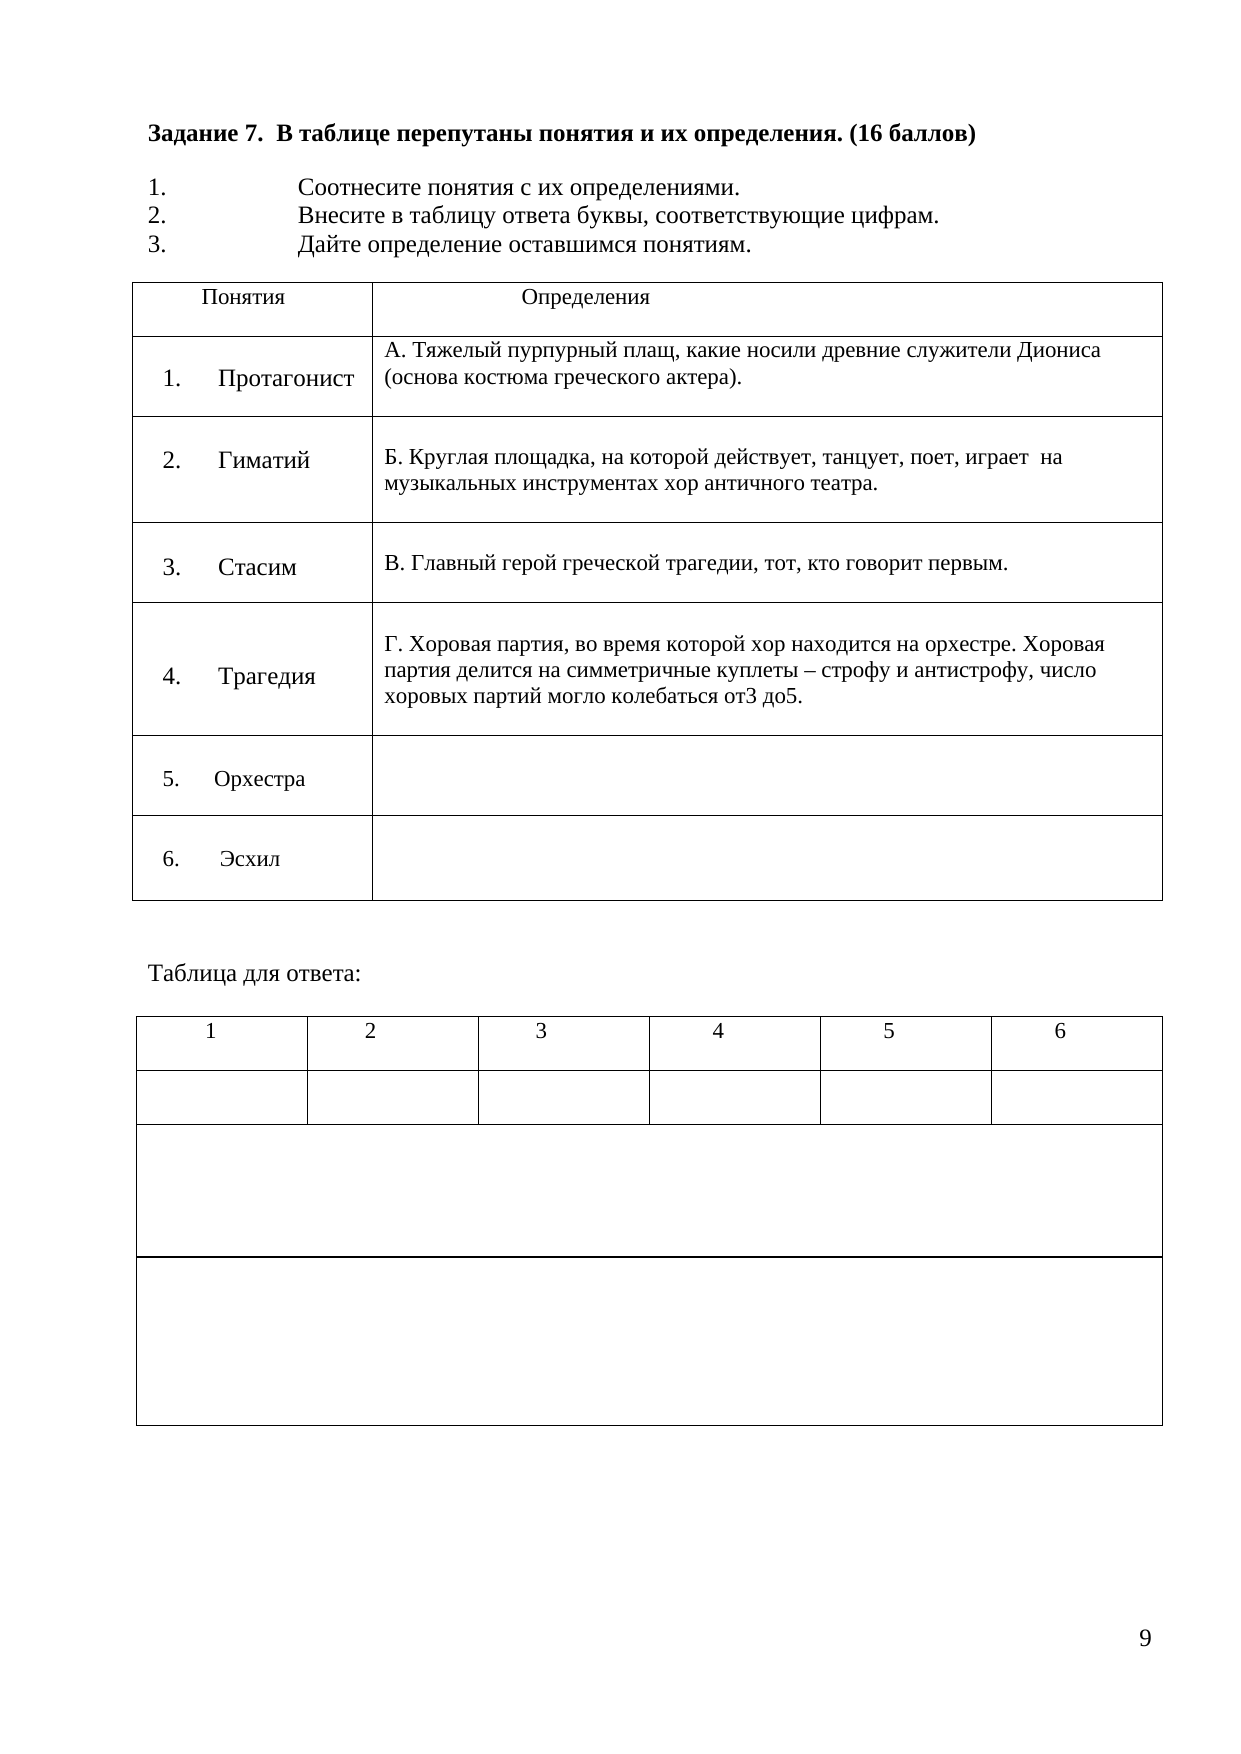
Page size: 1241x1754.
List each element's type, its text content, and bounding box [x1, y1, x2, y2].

table_header 1 [137, 1017, 307, 1070]
table_cell Гиматий [133, 417, 372, 522]
table_cell А. Тяжелый пурпурный плащ, какие носили древние служители Диониса (основа костюма греческого актера). [373, 337, 1162, 416]
table_cell [308, 1071, 478, 1123]
text Задание 7. В таблице перепутаны понятия и их определения. (16 баллов) [148, 118, 1152, 147]
table_cell [650, 1071, 820, 1123]
table_cell Протагонист [133, 337, 372, 416]
table_cell 6. Эсхил [133, 816, 372, 900]
table_cell Б. Круглая площадка, на которой действует, танцует, поет, играет на музыкальных инструментах хор античного театра. [373, 417, 1162, 522]
table_cell Стасим [133, 523, 372, 602]
table_cell [479, 1071, 649, 1123]
list Внесите в таблицу ответа буквы, соответствующие цифрам. [148, 200, 1152, 229]
list Соотнесите понятия с их определениями. [148, 172, 1152, 200]
table_header Понятия [133, 283, 372, 336]
table_cell [373, 736, 1162, 815]
table_header Определения [373, 283, 1162, 336]
table_cell [821, 1071, 991, 1123]
table_header 4 [650, 1017, 820, 1070]
table_cell [137, 1071, 307, 1123]
table_cell [137, 1125, 1162, 1256]
table_cell [373, 816, 1162, 900]
table_header 2 [308, 1017, 478, 1070]
table_header 6 [992, 1017, 1162, 1070]
table_header 3 [479, 1017, 649, 1070]
table_header 5 [821, 1017, 991, 1070]
table_cell Г. Хоровая партия, во время которой хор находится на орхестре. Хоровая партия делится на симметричные куплеты – строфу и антистрофу, число хоровых партий могло колебаться от3 до5. [373, 603, 1162, 735]
table_cell Трагедия [133, 603, 372, 735]
text Таблица для ответа: [148, 958, 1152, 987]
table_cell [992, 1071, 1162, 1123]
table_cell 5. Орхестра [133, 736, 372, 815]
list Дайте определение оставшимся понятиям. [148, 229, 1152, 258]
table_cell [137, 1258, 1162, 1425]
table_cell В. Главный герой греческой трагедии, тот, кто говорит первым. [373, 523, 1162, 602]
